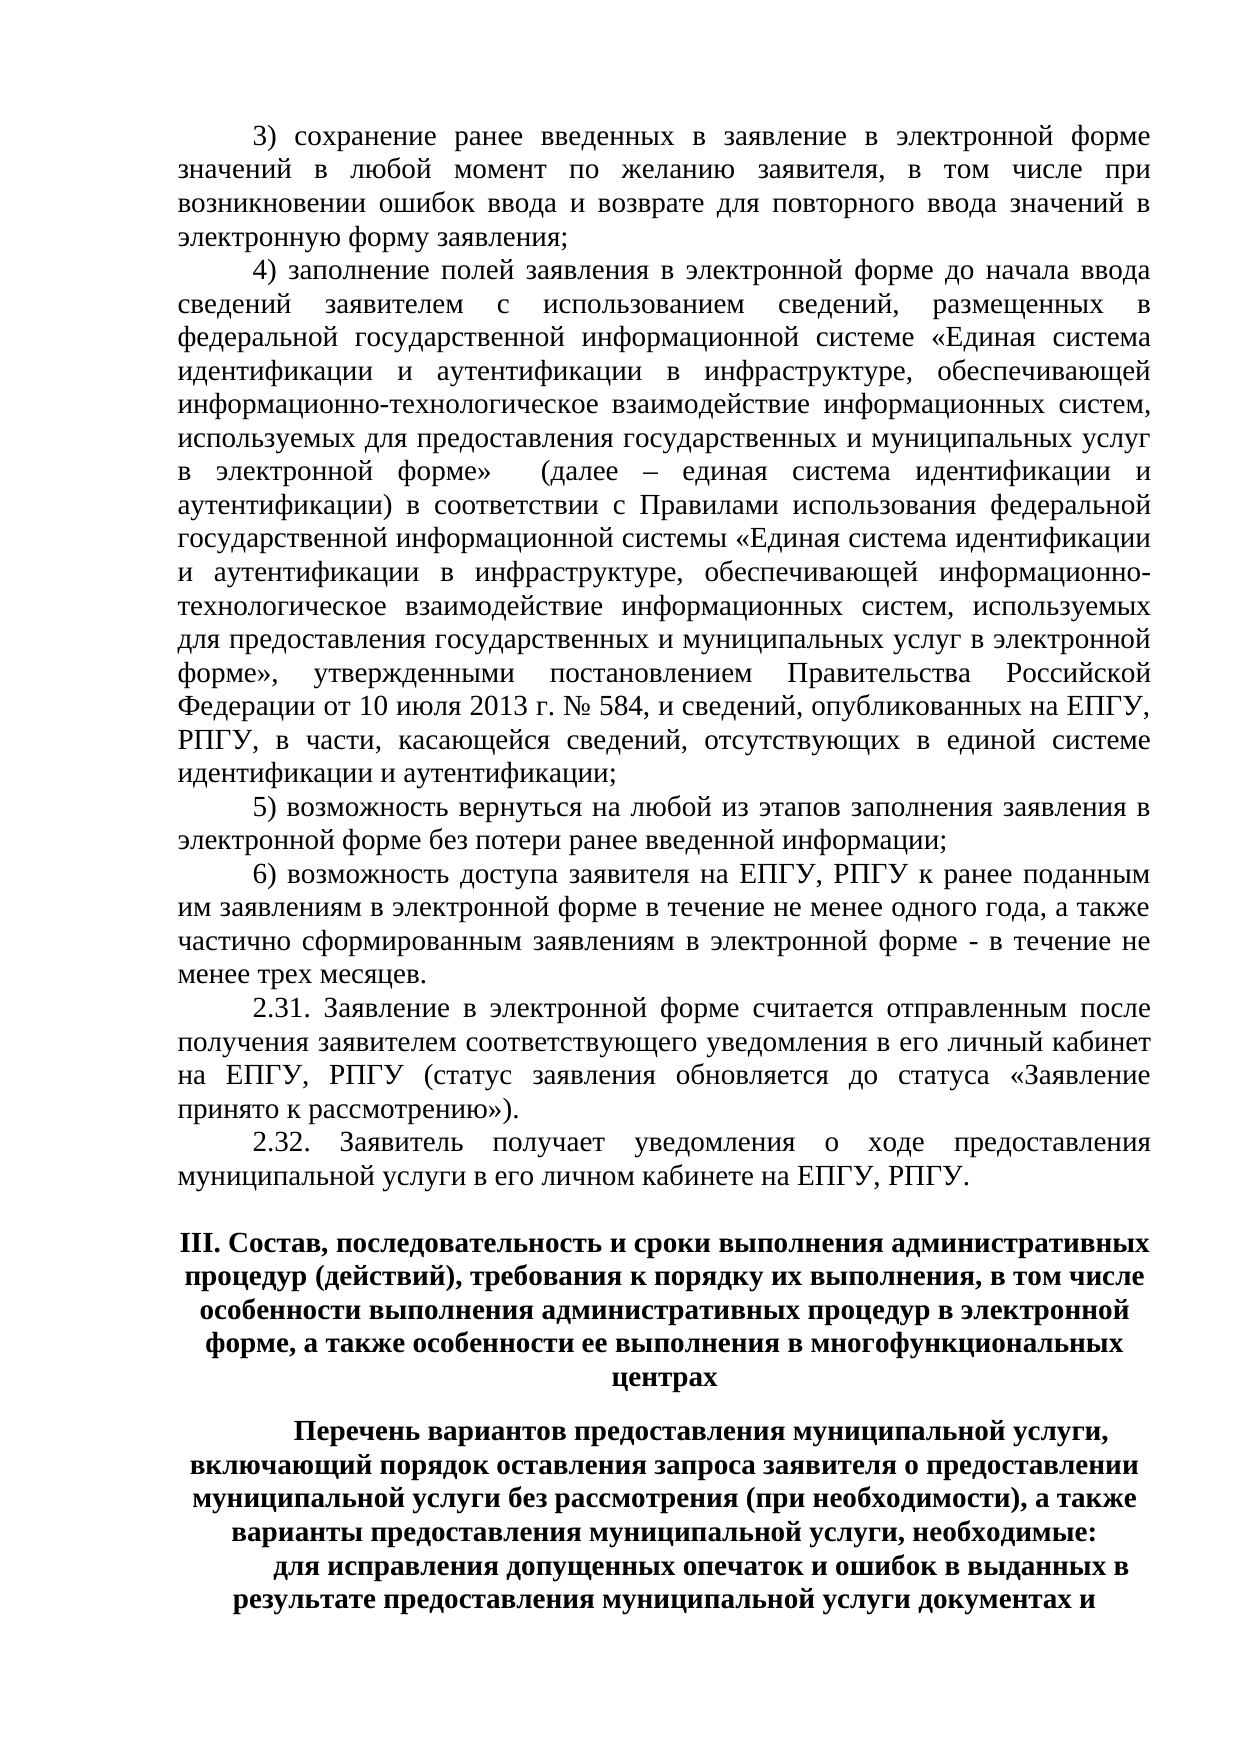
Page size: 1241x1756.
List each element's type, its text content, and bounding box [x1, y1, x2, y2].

text Перечень вариантов предоставления муниципальной услуги, включающий порядок оставления запроса заявителя о предоставлении муниципальной услуги без рассмотрения (при необходимости), а также варианты предоставления муниципальной услуги, необходимые: [177, 1413, 1152, 1548]
text 2.32. Заявитель получает уведомления о ходе предоставления муниципальной услуги в его личном кабинете на ЕПГУ, РПГУ. [177, 1124, 1152, 1191]
text 2.31. Заявление в электронной форме считается отправленным после получения заявителем соответствующего уведомления в его личный кабинет на ЕПГУ, РПГУ (статус заявления обновляется до статуса «Заявление принято к рассмотрению»). [177, 990, 1152, 1124]
text III. Состав, последовательность и сроки выполнения административных процедур (действий), требования к порядку их выполнения, в том числе особенности выполнения административных процедур в электронной форме, а также особенности ее выполнения в многофункциональных центрах [177, 1225, 1152, 1393]
text 3) сохранение ранее введенных в заявление в электронной форме значений в любой момент по желанию заявителя, в том числе при возникновении ошибок ввода и возврате для повторного ввода значений в электронную форму заявления; [177, 118, 1152, 252]
text 6) возможность доступа заявителя на ЕПГУ, РПГУ к ранее поданным им заявлениям в электронной форме в течение не менее одного года, а также частично сформированным заявлениям в электронной форме - в течение не менее трех месяцев. [177, 856, 1152, 990]
text 4) заполнение полей заявления в электронной форме до начала ввода сведений заявителем с использованием сведений, размещенных в федеральной государственной информационной системе «Единая система идентификации и аутентификации в инфраструктуре, обеспечивающей информационно-технологическое взаимодействие информационных систем, используемых для предоставления государственных и муниципальных услуг в электронной форме» (далее – единая система идентификации и аутентификации) в соответствии с Правилами использования федеральной государственной информационной системы «Единая система идентификации и аутентификации в инфраструктуре, обеспечивающей информационно-технологическое взаимодействие информационных систем, используемых для предоставления государственных и муниципальных услуг в электронной форме», утвержденными постановлением Правительства Российской Федерации от 10 июля 2013 г. № 584, и сведений, опубликованных на ЕПГУ, РПГУ, в части, касающейся сведений, отсутствующих в единой системе идентификации и аутентификации; [177, 252, 1152, 789]
text 5) возможность вернуться на любой из этапов заполнения заявления в электронной форме без потери ранее введенной информации; [177, 789, 1152, 856]
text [177, 1548, 1152, 1615]
